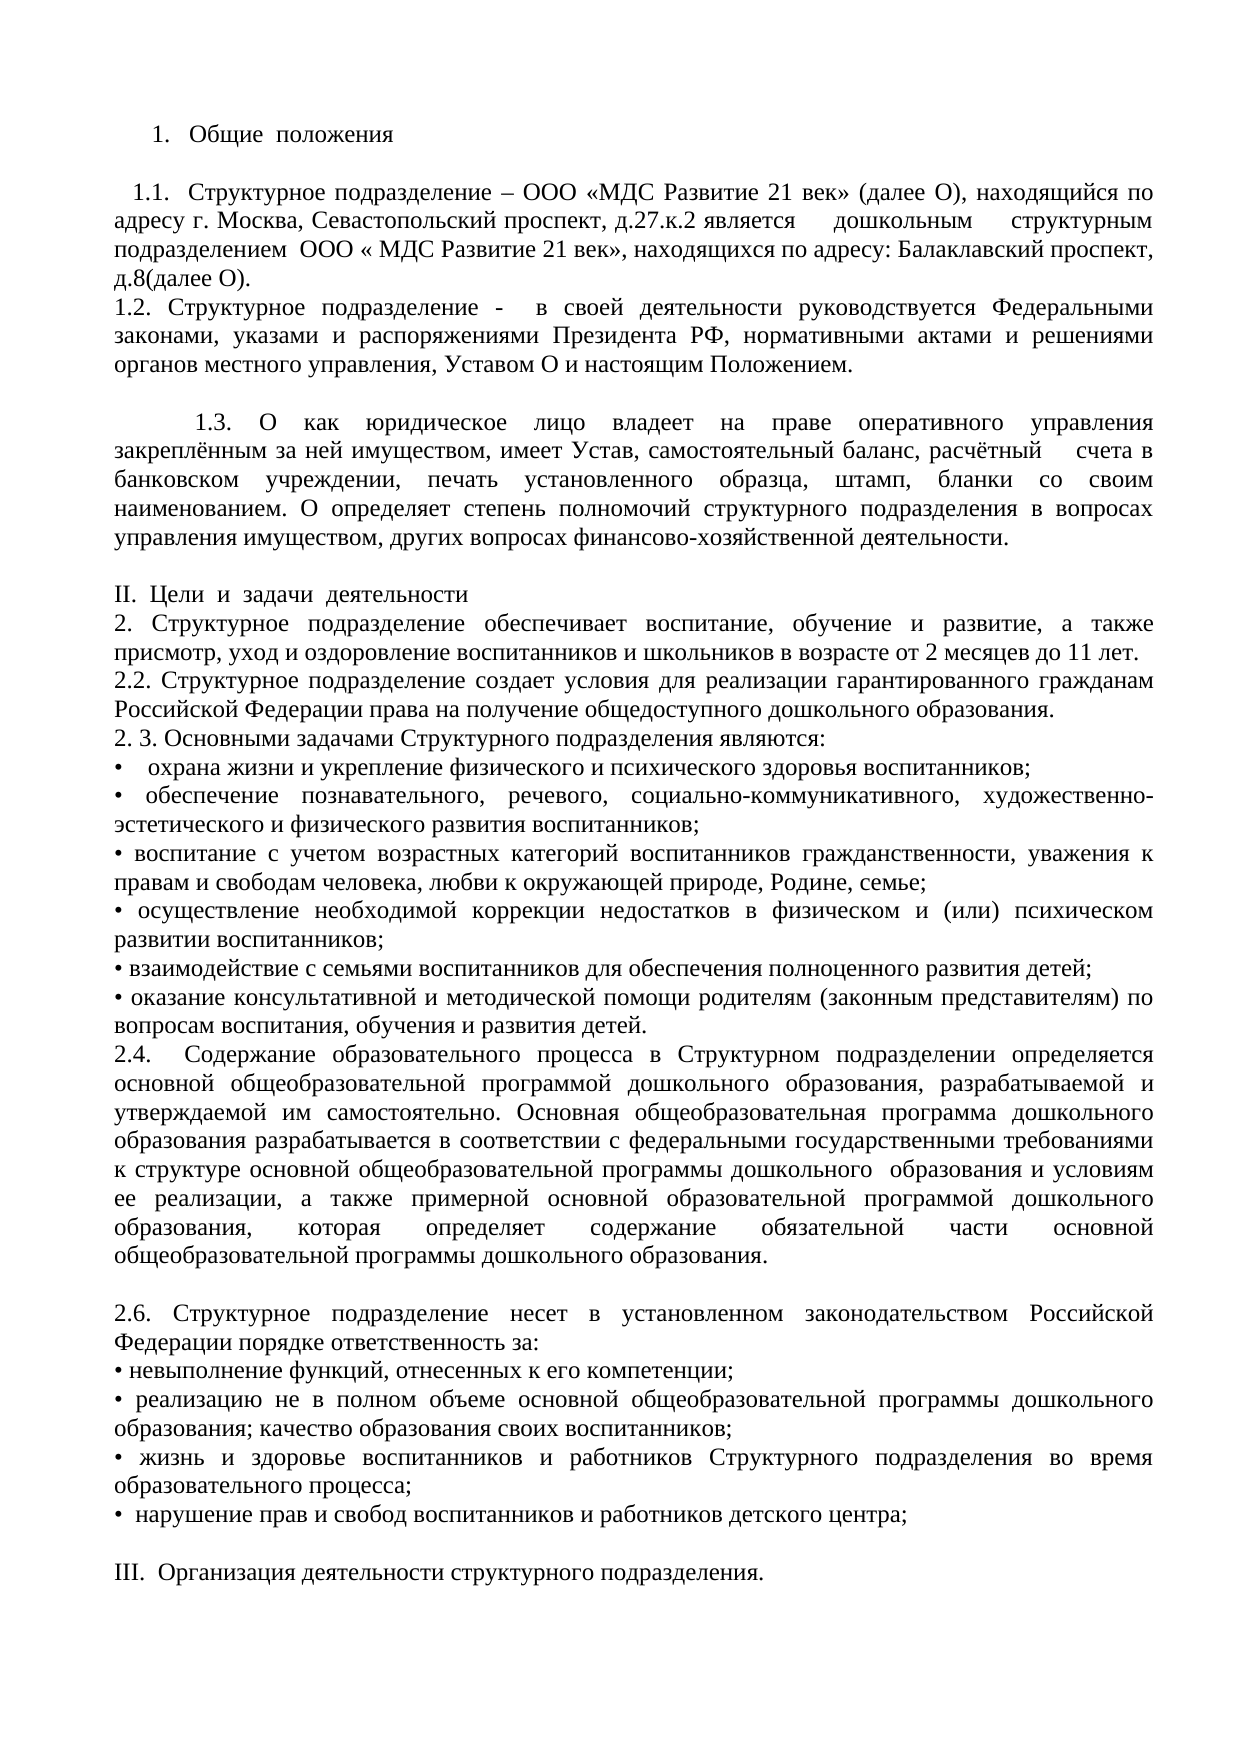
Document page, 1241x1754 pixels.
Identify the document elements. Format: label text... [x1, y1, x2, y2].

text • взаимодействие с семьями воспитанников для обеспечения полноценного развития детей; [114, 953, 1154, 982]
text 1.2. Структурное подразделение - в своей деятельности руководствуется Федеральными законами, указами и распоряжениями Президента РФ, нормативными актами и решениями органов местного управления, Уставом О и настоящим Положением. [114, 292, 1154, 378]
text • охрана жизни и укрепление физического и психического здоровья воспитанников; [114, 752, 1154, 780]
text • жизнь и здоровье воспитанников и работников Структурного подразделения во время образовательного процесса; [114, 1442, 1154, 1499]
text • невыполнение функций, отнесенных к его компетенции; [114, 1355, 1154, 1384]
text • осуществление необходимой коррекции недостатков в физическом и (или) психическом развитии воспитанников; [114, 895, 1154, 953]
text 2.6. Структурное подразделение несет в установленном законодательством Российской Федерации порядке ответственность за: [114, 1298, 1154, 1355]
text 1.1. Структурное подразделение – ООО «МДС Развитие 21 век» (далее О), находящийся по адресу г. Москва, Севастопольский проспект, д.27.к.2 является дошкольным структурным подразделением ООО « МДС Развитие 21 век», находящихся по адресу: Балаклавский проспект, д.8(далее О). [114, 177, 1154, 292]
text 1.3. О как юридическое лицо владеет на праве оперативного управления закреплённым за ней имуществом, имеет Устав, самостоятельный баланс, расчётный счета в банковском учреждении, печать установленного образца, штамп, бланки со своим наименованием. О определяет степень полномочий структурного подразделения в вопросах управления имуществом, других вопросах финансово-хозяйственной деятельности. [114, 407, 1154, 550]
text II. Цели и задачи деятельности [114, 579, 1154, 608]
text 2.4. Содержание образовательного процесса в Структурном подразделении определяется основной общеобразовательной программой дошкольного образования, разрабатываемой и утверждаемой им самостоятельно. Основная общеобразовательная программа дошкольного образования разрабатывается в соответствии с федеральными государственными требованиями к структуре основной общеобразовательной программы дошкольного образования и условиям ее реализации, а также примерной основной образовательной программой дошкольного образования, которая определяет содержание обязательной части основной общеобразовательной программы дошкольного образования. [114, 1039, 1154, 1269]
text • воспитание с учетом возрастных категорий воспитанников гражданственности, уважения к правам и свободам человека, любви к окружающей природе, Родине, семье; [114, 838, 1154, 895]
text 2. Структурное подразделение обеспечивает воспитание, обучение и развитие, а также присмотр, уход и оздоровление воспитанников и школьников в возрасте от 2 месяцев до 11 лет. [114, 608, 1154, 665]
text • оказание консультативной и методической помощи родителям (законным представителям) по вопросам воспитания, обучения и развития детей. [114, 982, 1154, 1039]
list Общие положения [151, 119, 1154, 148]
text 2. 3. Основными задачами Структурного подразделения являются: [114, 723, 1154, 752]
text • обеспечение познавательного, речевого, социально-коммуникативного, художественно-эстетического и физического развития воспитанников; [114, 780, 1154, 838]
text • нарушение прав и свобод воспитанников и работников детского центра; [114, 1499, 1154, 1528]
text III. Организация деятельности структурного подразделения. [114, 1557, 1154, 1585]
text • реализацию не в полном объеме основной общеобразовательной программы дошкольного образования; качество образования своих воспитанников; [114, 1384, 1154, 1442]
text 2.2. Структурное подразделение создает условия для реализации гарантированного гражданам Российской Федерации права на получение общедоступного дошкольного образования. [114, 665, 1154, 723]
